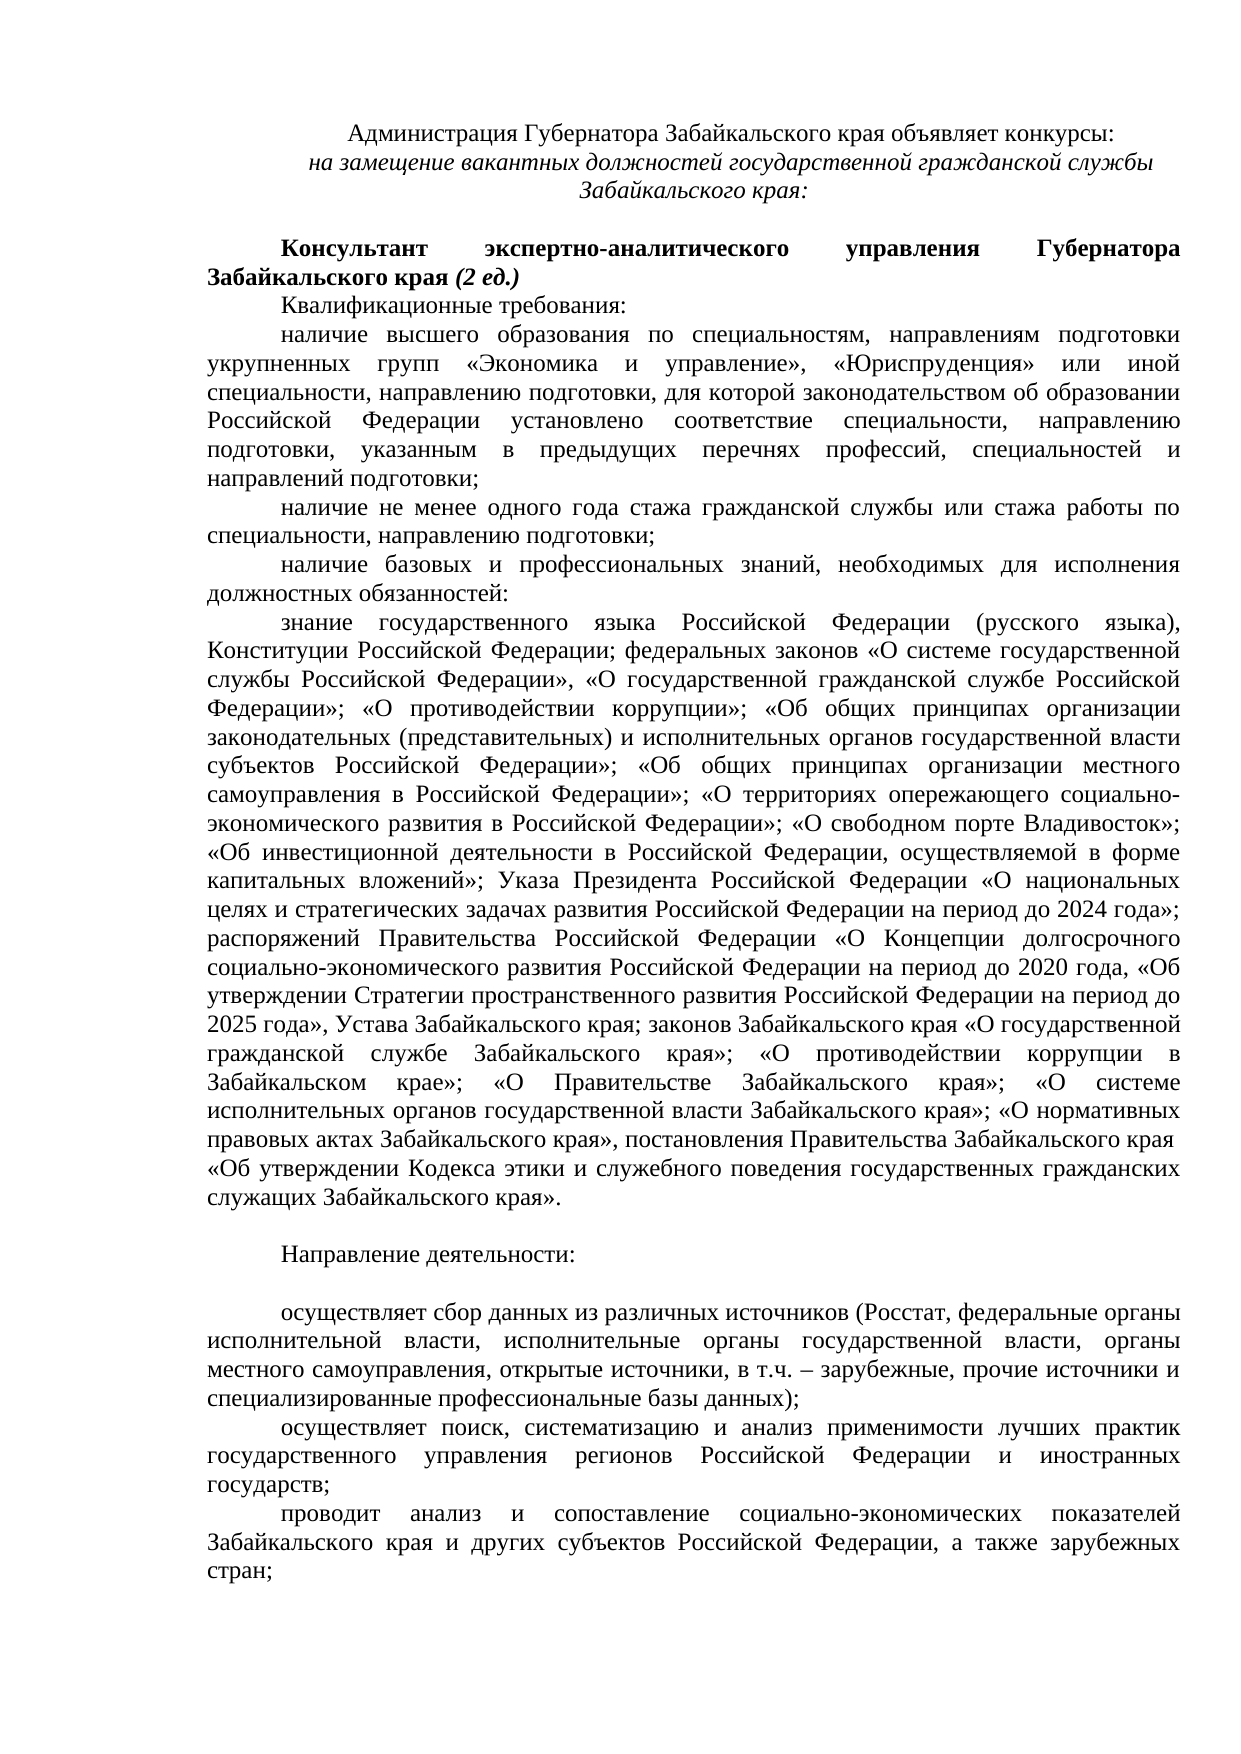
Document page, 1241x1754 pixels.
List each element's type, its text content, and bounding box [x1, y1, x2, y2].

text наличие не менее одного года стажа гражданской службы или стажа работы по специальности, направлению подготовки; [207, 492, 1181, 549]
text Администрация Губернатора Забайкальского края объявляет конкурсы: [207, 118, 1181, 147]
text знание государственного языка Российской Федерации (русского языка), Конституции Российской Федерации; федеральных законов «О системе государственной службы Российской Федерации», «О государственной гражданской службе Российской Федерации»; «О противодействии коррупции»; «Об общих принципах организации законодательных (представительных) и исполнительных органов государственной власти субъектов Российской Федерации»; «Об общих принципах организации местного самоуправления в Российской Федерации»; «О территориях опережающего социально-экономического развития в Российской Федерации»; «О свободном порте Владивосток»; «Об инвестиционной деятельности в Российской Федерации, осуществляемой в форме капитальных вложений»; Указа Президента Российской Федерации «О национальных целях и стратегических задачах развития Российской Федерации на период до 2024 года»; распоряжений Правительства Российской Федерации «О Концепции долгосрочного социально-экономического развития Российской Федерации на период до 2020 года, «Об утверждении Стратегии пространственного развития Российской Федерации на период до 2025 года», Устава Забайкальского края; законов Забайкальского края «О государственной гражданской службе Забайкальского края»; «О противодействии коррупции в Забайкальском крае»; «О Правительстве Забайкальского края»; «О системе исполнительных органов государственной власти Забайкальского края»; «О нормативных правовых актах Забайкальского края», постановления Правительства Забайкальского края «Об утверждении Кодекса этики и служебного поведения государственных гражданских служащих Забайкальского края». [207, 607, 1181, 1211]
text наличие базовых и профессиональных знаний, необходимых для исполнения должностных обязанностей: [207, 549, 1181, 607]
text Квалификационные требования: [207, 291, 1181, 319]
text осуществляет сбор данных из различных источников (Росстат, федеральные органы исполнительной власти, исполнительные органы государственной власти, органы местного самоуправления, открытые источники, в т.ч. – зарубежные, прочие источники и специализированные профессиональные базы данных); [207, 1297, 1181, 1412]
text проводит анализ и сопоставление социально-экономических показателей Забайкальского края и других субъектов Российской Федерации, а также зарубежных стран; [207, 1498, 1181, 1584]
text осуществляет поиск, систематизацию и анализ применимости лучших практик государственного управления регионов Российской Федерации и иностранных государств; [207, 1412, 1181, 1498]
text на замещение вакантных должностей государственной гражданской службы Забайкальского края: [207, 147, 1181, 204]
text Направление деятельности: [207, 1239, 1181, 1268]
text Консультант экспертно-аналитического управления Губернатора Забайкальского края (2 ед.) [207, 233, 1181, 291]
text наличие высшего образования по специальностям, направлениям подготовки укрупненных групп «Экономика и управление», «Юриспруденция» или иной специальности, направлению подготовки, для которой законодательством об образовании Российской Федерации установлено соответствие специальности, направлению подготовки, указанным в предыдущих перечнях профессий, специальностей и направлений подготовки; [207, 319, 1181, 492]
